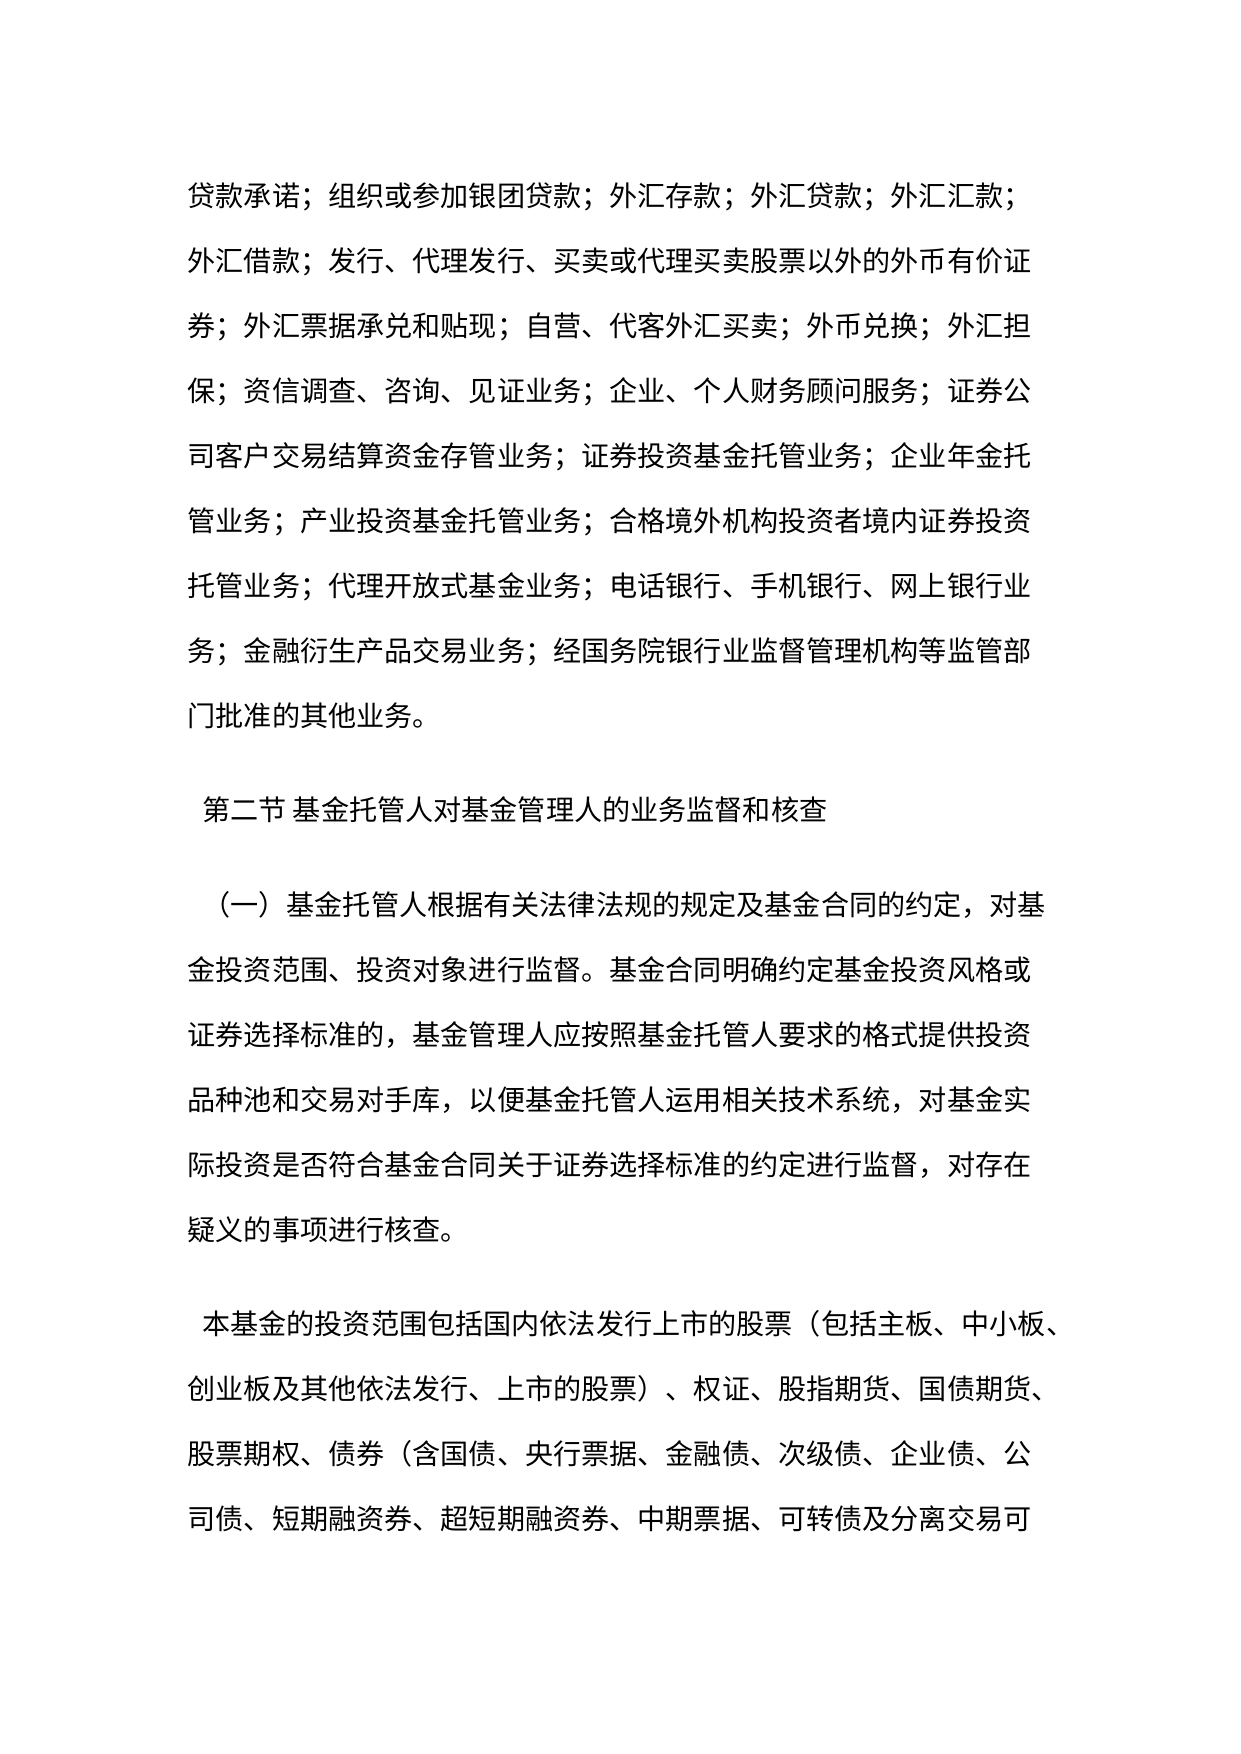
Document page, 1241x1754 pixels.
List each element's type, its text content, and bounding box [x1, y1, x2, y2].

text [187, 1289, 1053, 1549]
text 第二节 基金托管人对基金管理人的业务监督和核查 [187, 776, 1053, 841]
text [187, 162, 1053, 747]
text （一）基金托管人根据有关法律法规的规定及基金合同的约定，对基金投资范围、投资对象进行监督。基金合同明确约定基金投资风格或证券选择标准的，基金管理人应按照基金托管人要求的格式提供投资品种池和交易对手库，以便基金托管人运用相关技术系统，对基金实际投资是否符合基金合同关于证券选择标准的约定进行监督，对存在疑义的事项进行核查。 [187, 870, 1053, 1260]
